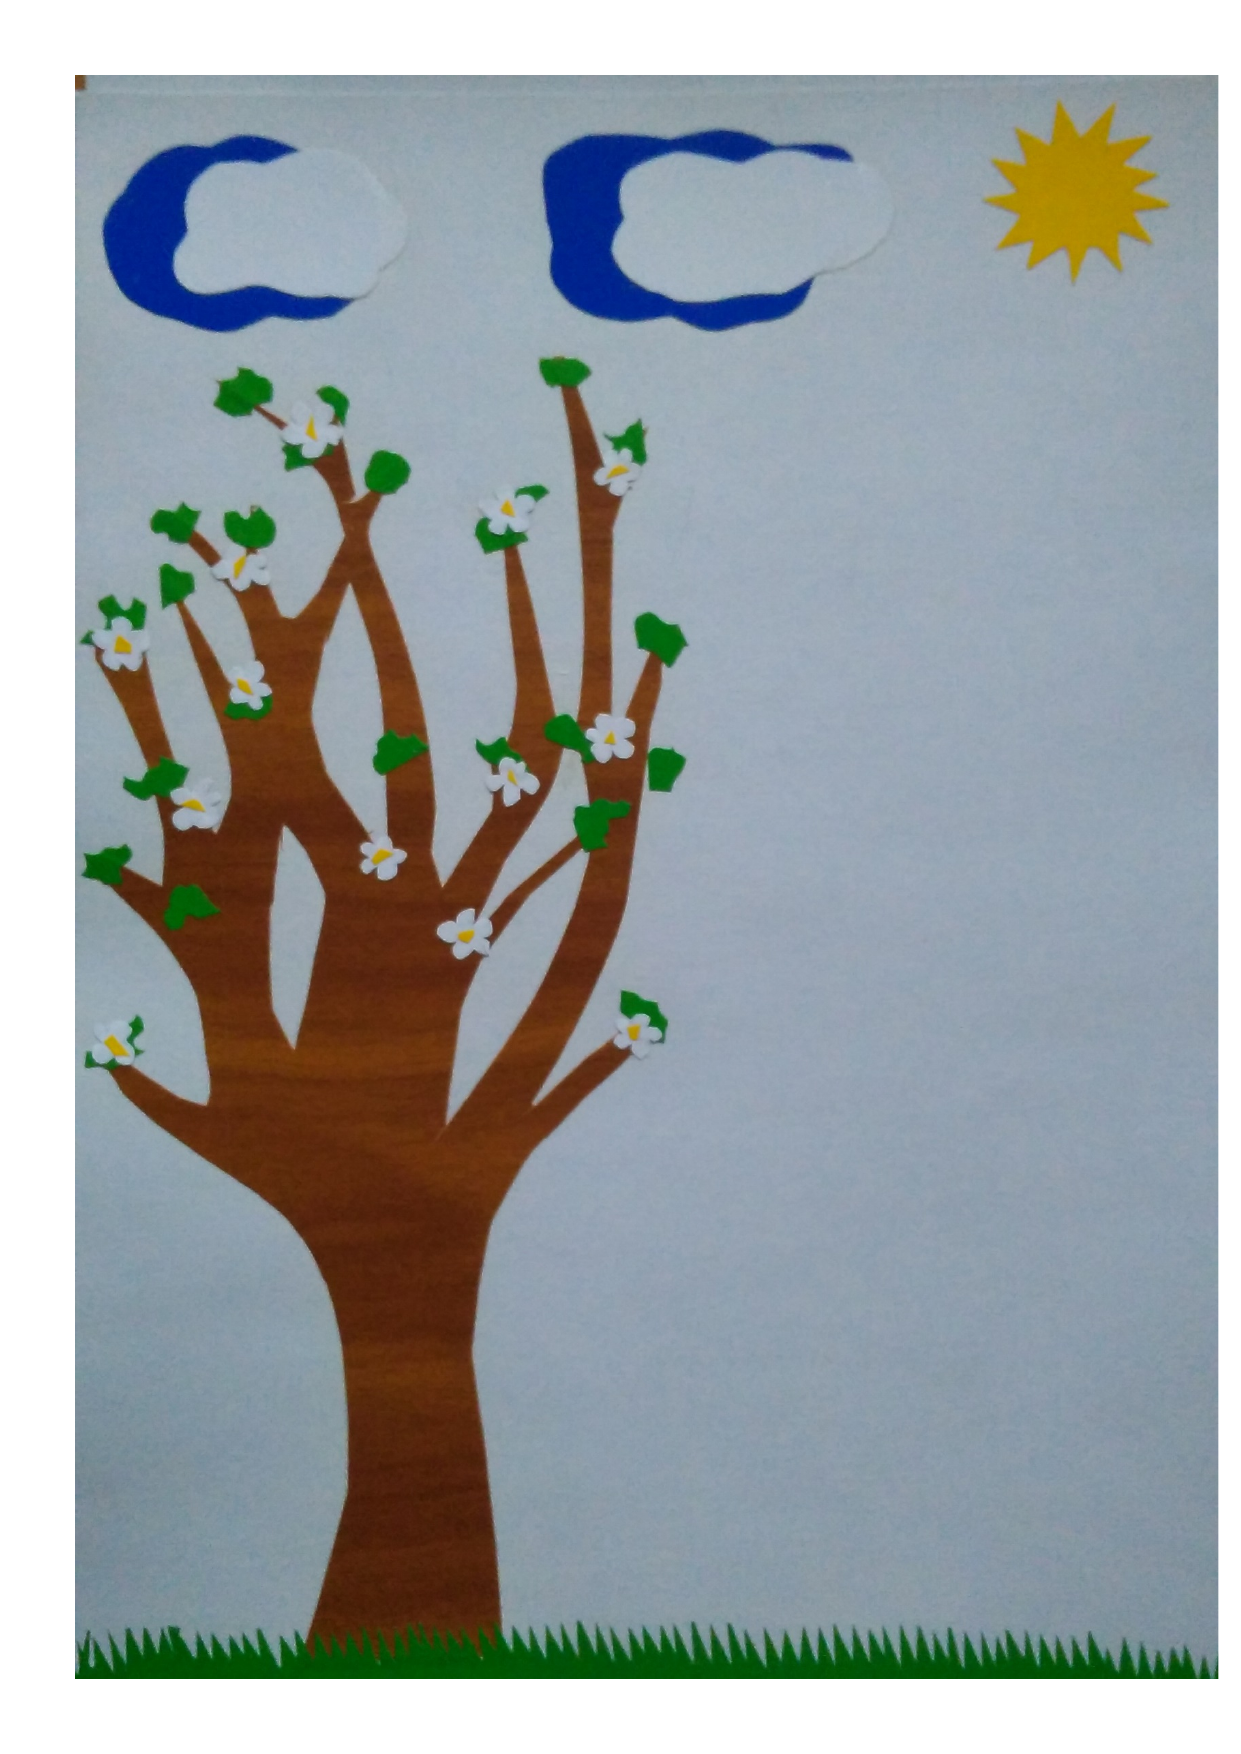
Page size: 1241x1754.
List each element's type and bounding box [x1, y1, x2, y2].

picture [75, 75, 1219, 1679]
